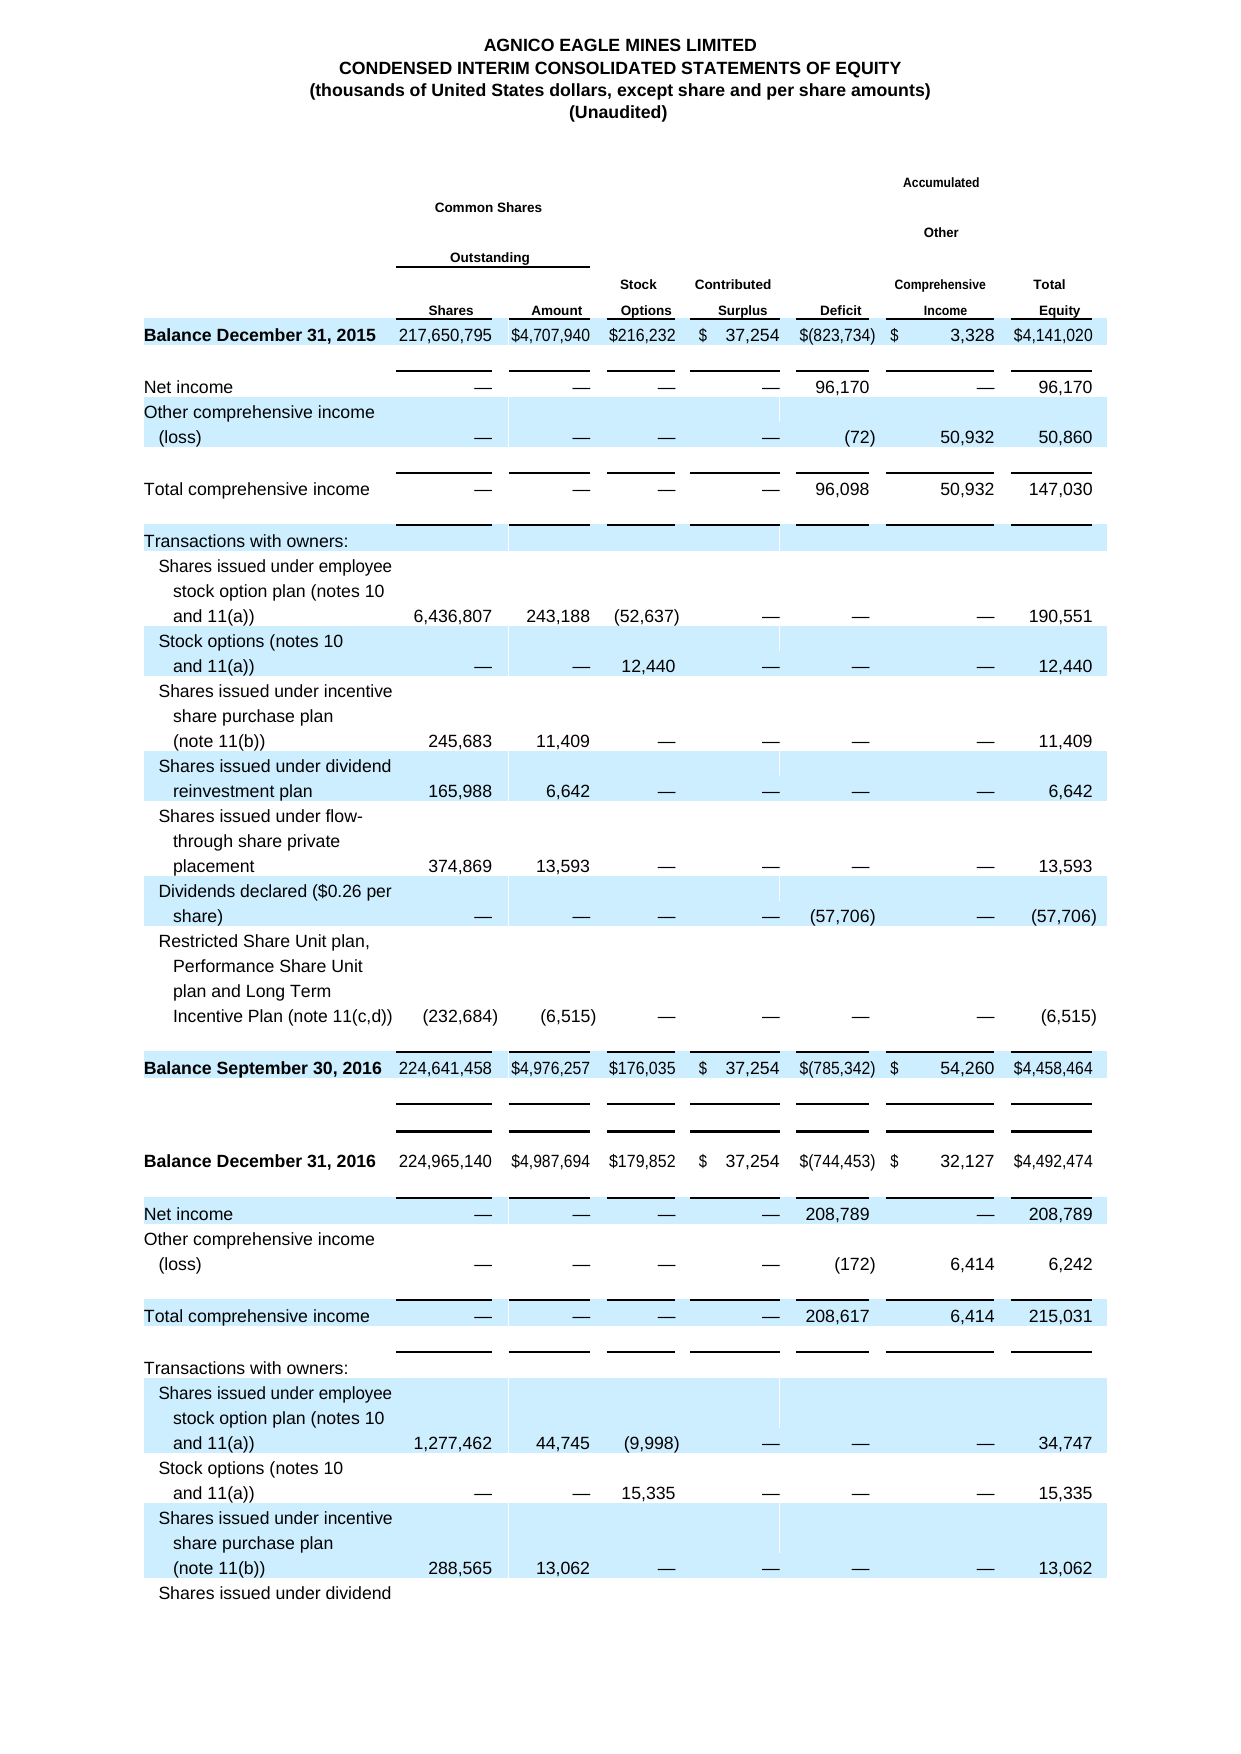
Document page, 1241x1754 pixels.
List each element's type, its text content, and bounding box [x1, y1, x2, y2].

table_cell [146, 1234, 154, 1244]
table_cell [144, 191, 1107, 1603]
text CONDENSED INTERIM CONSOLIDATED STATEMENTS OF EQUITY [144, 58, 1097, 78]
text (thousands of United States dollars, except share and per share amounts) [144, 80, 1097, 100]
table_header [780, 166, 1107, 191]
text AGNICO EAGLE MINES LIMITED [144, 35, 1097, 56]
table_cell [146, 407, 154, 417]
text (Unaudited) [144, 102, 1092, 122]
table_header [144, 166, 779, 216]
